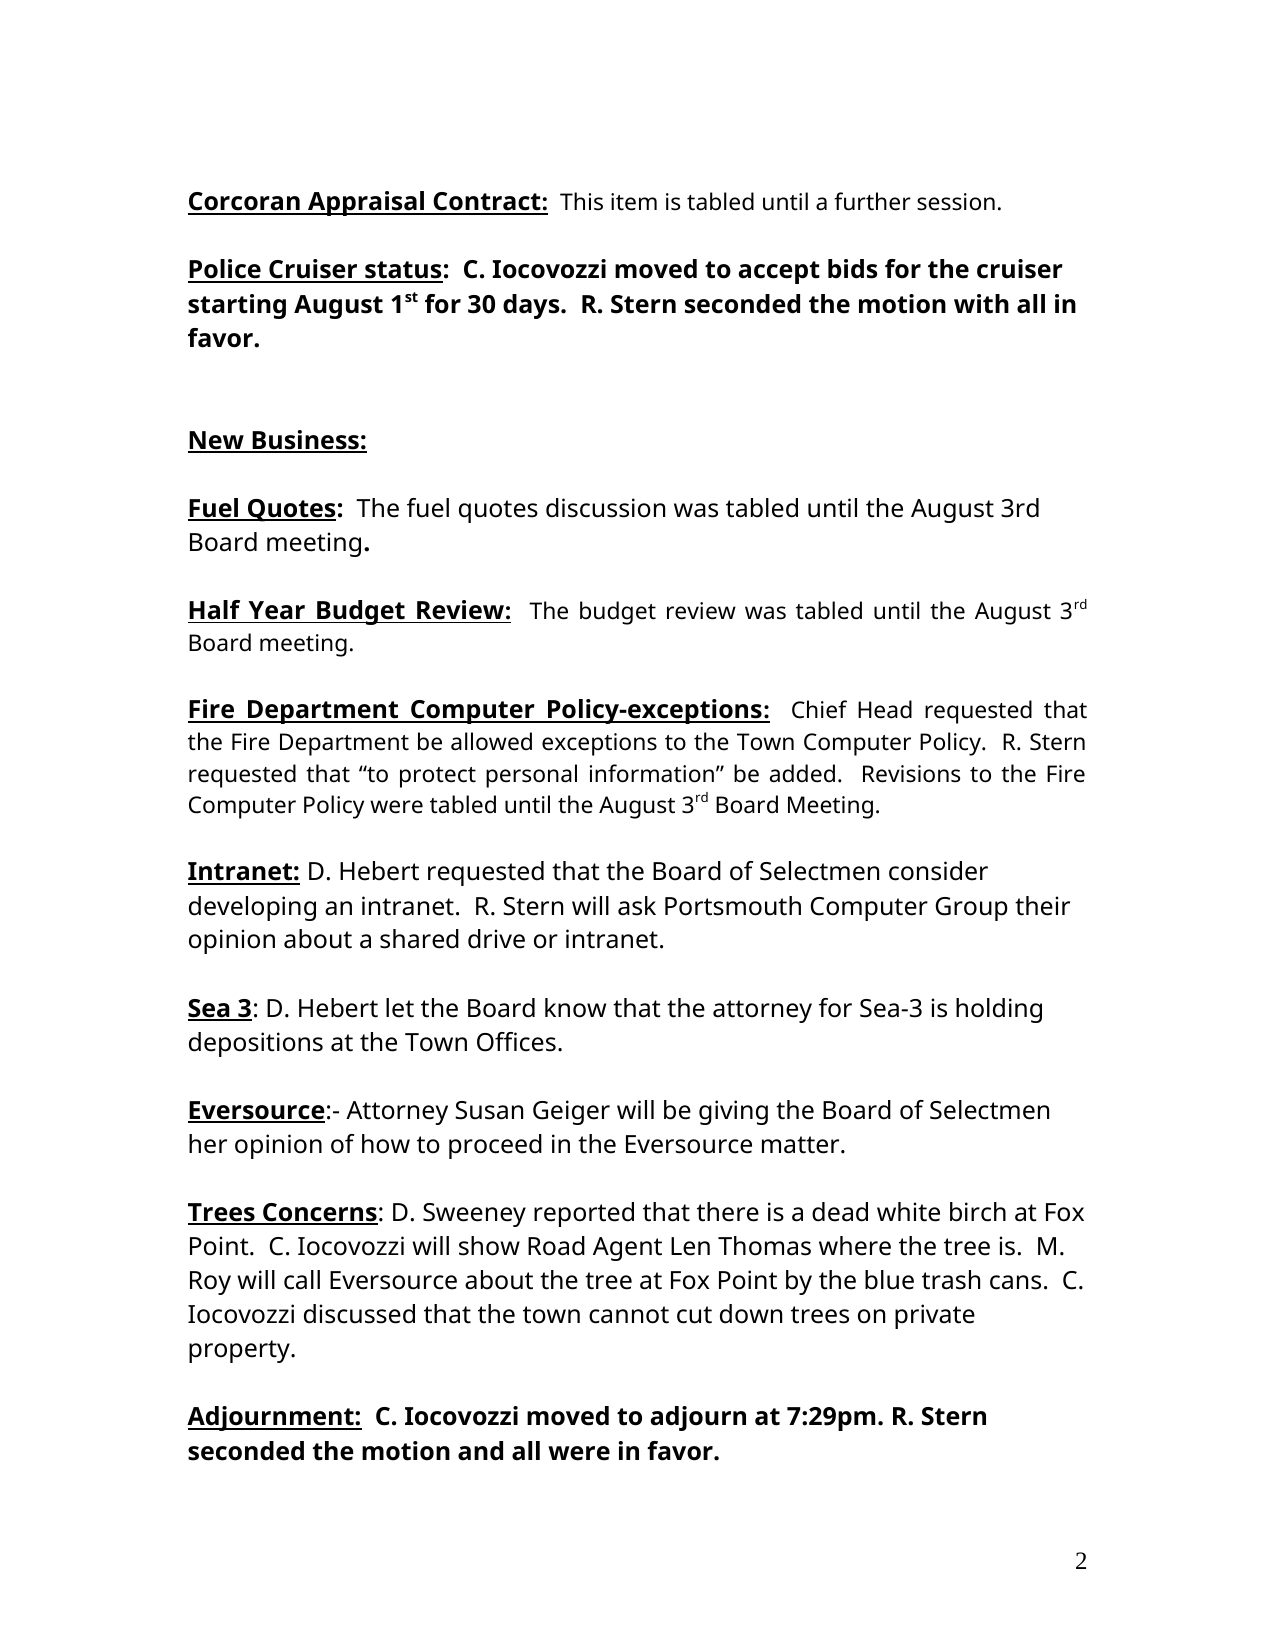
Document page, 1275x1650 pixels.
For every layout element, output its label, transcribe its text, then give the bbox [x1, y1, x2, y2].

text Fire Department Computer Policy-exceptions: Chief Head requested that the Fire Department be allowed exceptions to the Town Computer Policy. R. Stern requested that “to protect personal information” be added. Revisions to the Fire Computer Policy were tabled until the August 3rd Board Meeting. [187, 692, 1087, 820]
text Adjournment: C. Iocovozzi moved to adjourn at 7:29pm. R. Stern seconded the motion and all were in favor. [187, 1399, 1087, 1467]
text Sea 3: D. Hebert let the Board know that the attorney for Sea-3 is holding depositions at the Town Offices. [187, 990, 1087, 1058]
text Fuel Quotes: The fuel quotes discussion was tabled until the August 3rd Board meeting. [187, 491, 1087, 559]
text New Business: [187, 422, 1087, 457]
text Corcoran Appraisal Contract: This item is tabled until a further session. [187, 184, 1087, 218]
text Half Year Budget Review: The budget review was tabled until the August 3rd Board meeting. [187, 593, 1087, 658]
text Trees Concerns: D. Sweeney reported that there is a dead white birch at Fox Point. C. Iocovozzi will show Road Agent Len Thomas where the tree is. M. Roy will call Eversource about the tree at Fox Point by the blue trash cans. C. Iocovozzi discussed that the town cannot cut down trees on private property. [187, 1195, 1087, 1365]
text Police Cruiser status: C. Iocovozzi moved to accept bids for the cruiser starting August 1st for 30 days. R. Stern seconded the motion with all in favor. [187, 252, 1087, 354]
text Intranet: D. Hebert requested that the Board of Selectmen consider developing an intranet. R. Stern will ask Portsmouth Computer Group their opinion about a shared drive or intranet. [187, 854, 1087, 956]
text Eversource:- Attorney Susan Geiger will be giving the Board of Selectmen her opinion of how to proceed in the Eversource matter. [187, 1092, 1087, 1161]
